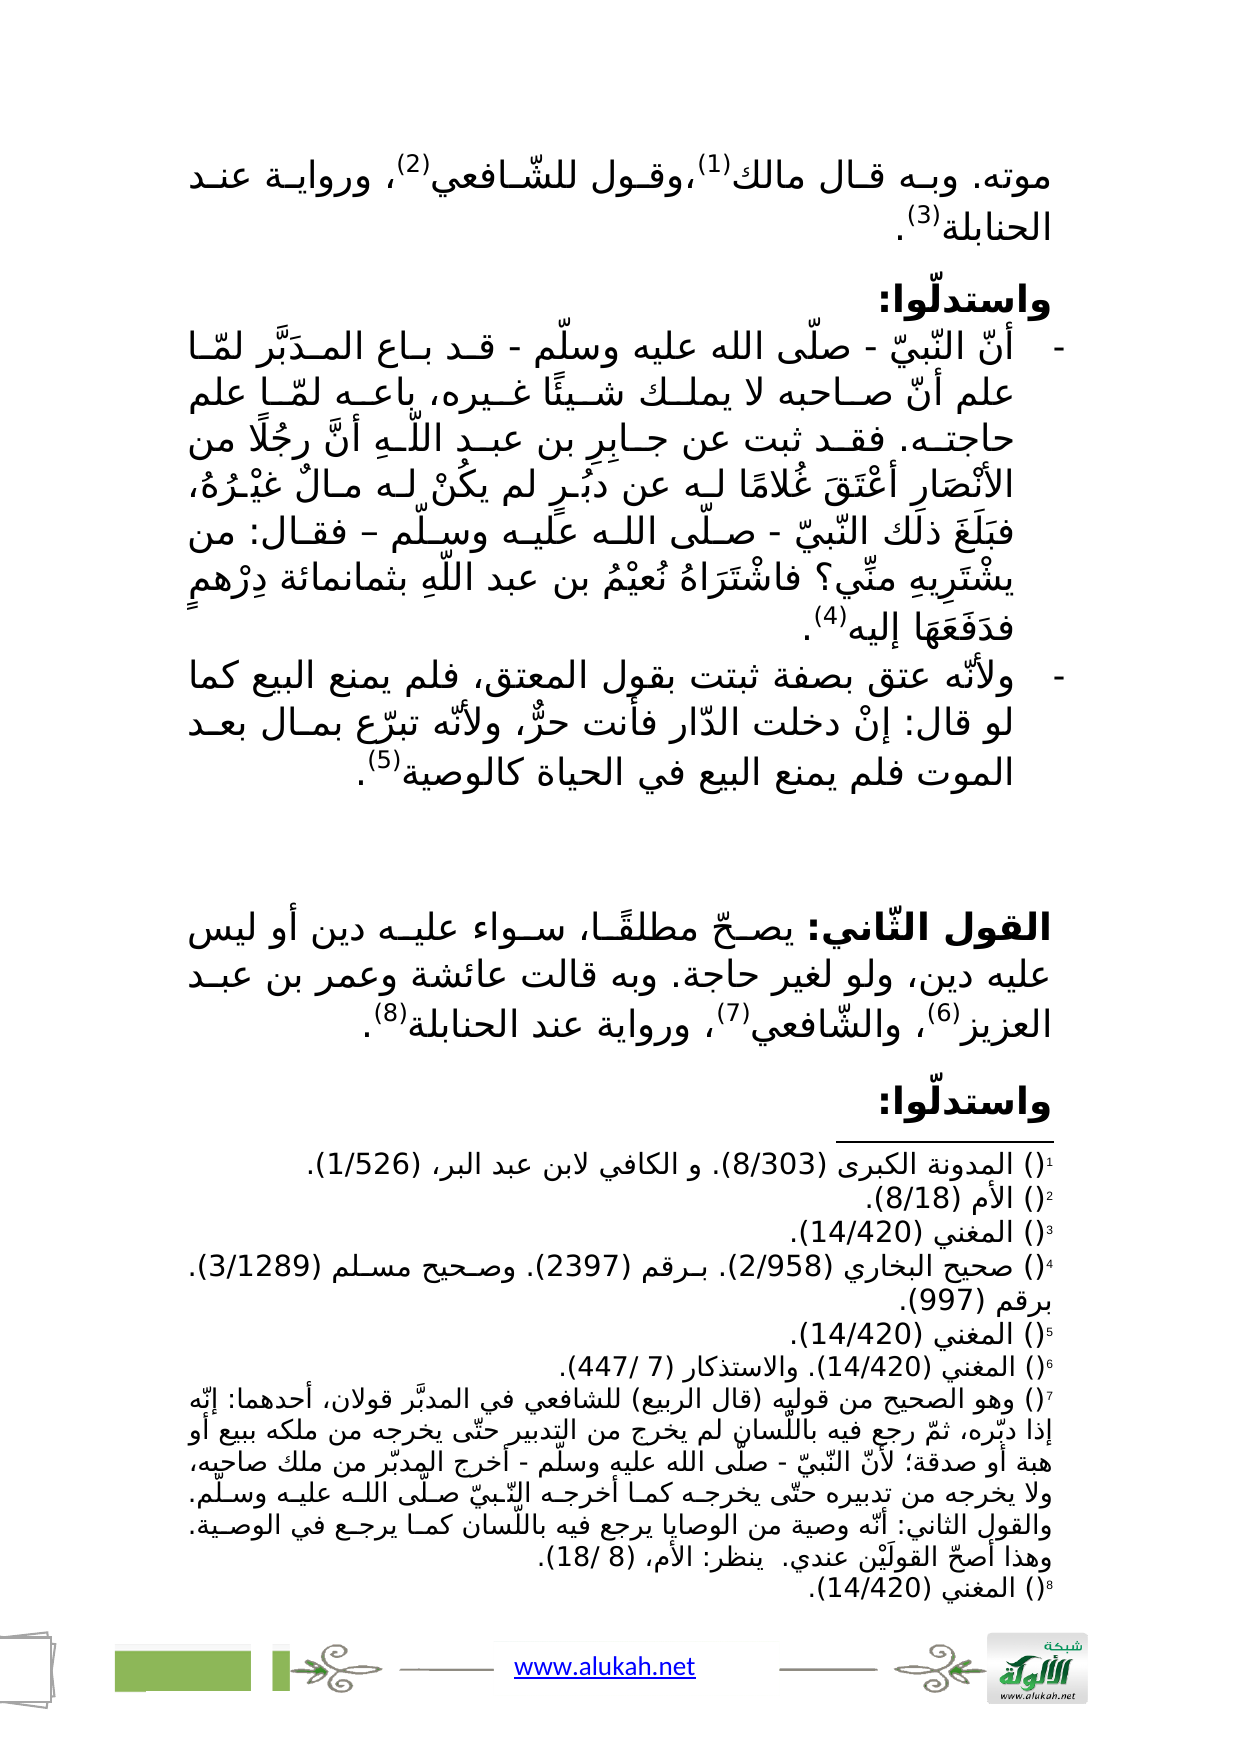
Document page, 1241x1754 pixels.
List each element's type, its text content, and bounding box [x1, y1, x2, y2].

text واستدلّوا: [187, 278, 1053, 321]
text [187, 150, 1053, 250]
list ولأنّه عتق بصفة ثبتت بقول المعتق، فلم يمنع البيع كما لو قال: إنْ دخلت الدّار فأنت حرٌّ، ولأنّه تبرّع بمال بعد الموت فلم يمنع البيع في الحياة كالوصية(). [187, 653, 1053, 795]
list أنّ النّبيّ - صلّى الله عليه وسلّم - قد باع المدَبَّر لمّا علم أنّ صاحبه لا يملك شيئًا غيره، باعه لمّا علم حاجته. فقد ثبت عن جابِرِ بن عبد اللّهِ أنَّ رجُلًا من الأنْصَارِ أعْتَقَ غُلامًا له عن دبُرٍ لم يكُنْ له مالٌ غيْرُهُ، فبَلَغَ ذلك النّبيّ - صلّى الله عليه وسلّم – فقال: من يشْتَرِيهِ منِّي؟ فاشْتَرَاهُ نُعيْمُ بن عبد اللّهِ بثمانمائة دِرْهمٍ فدَفَعَهَا إليه(). [187, 324, 1053, 651]
picture [113, 1629, 1089, 1711]
text واستدلّوا: [187, 1079, 1053, 1123]
text القول الثّاني: يصحّ مطلقًا، سواء عليه دين أو ليس عليه دين، ولو لغير حاجة. وبه قالت عائشة وعمر بن عبد العزيز()، والشّافعي()، ورواية عند الحنابلة(). [187, 906, 1053, 1047]
